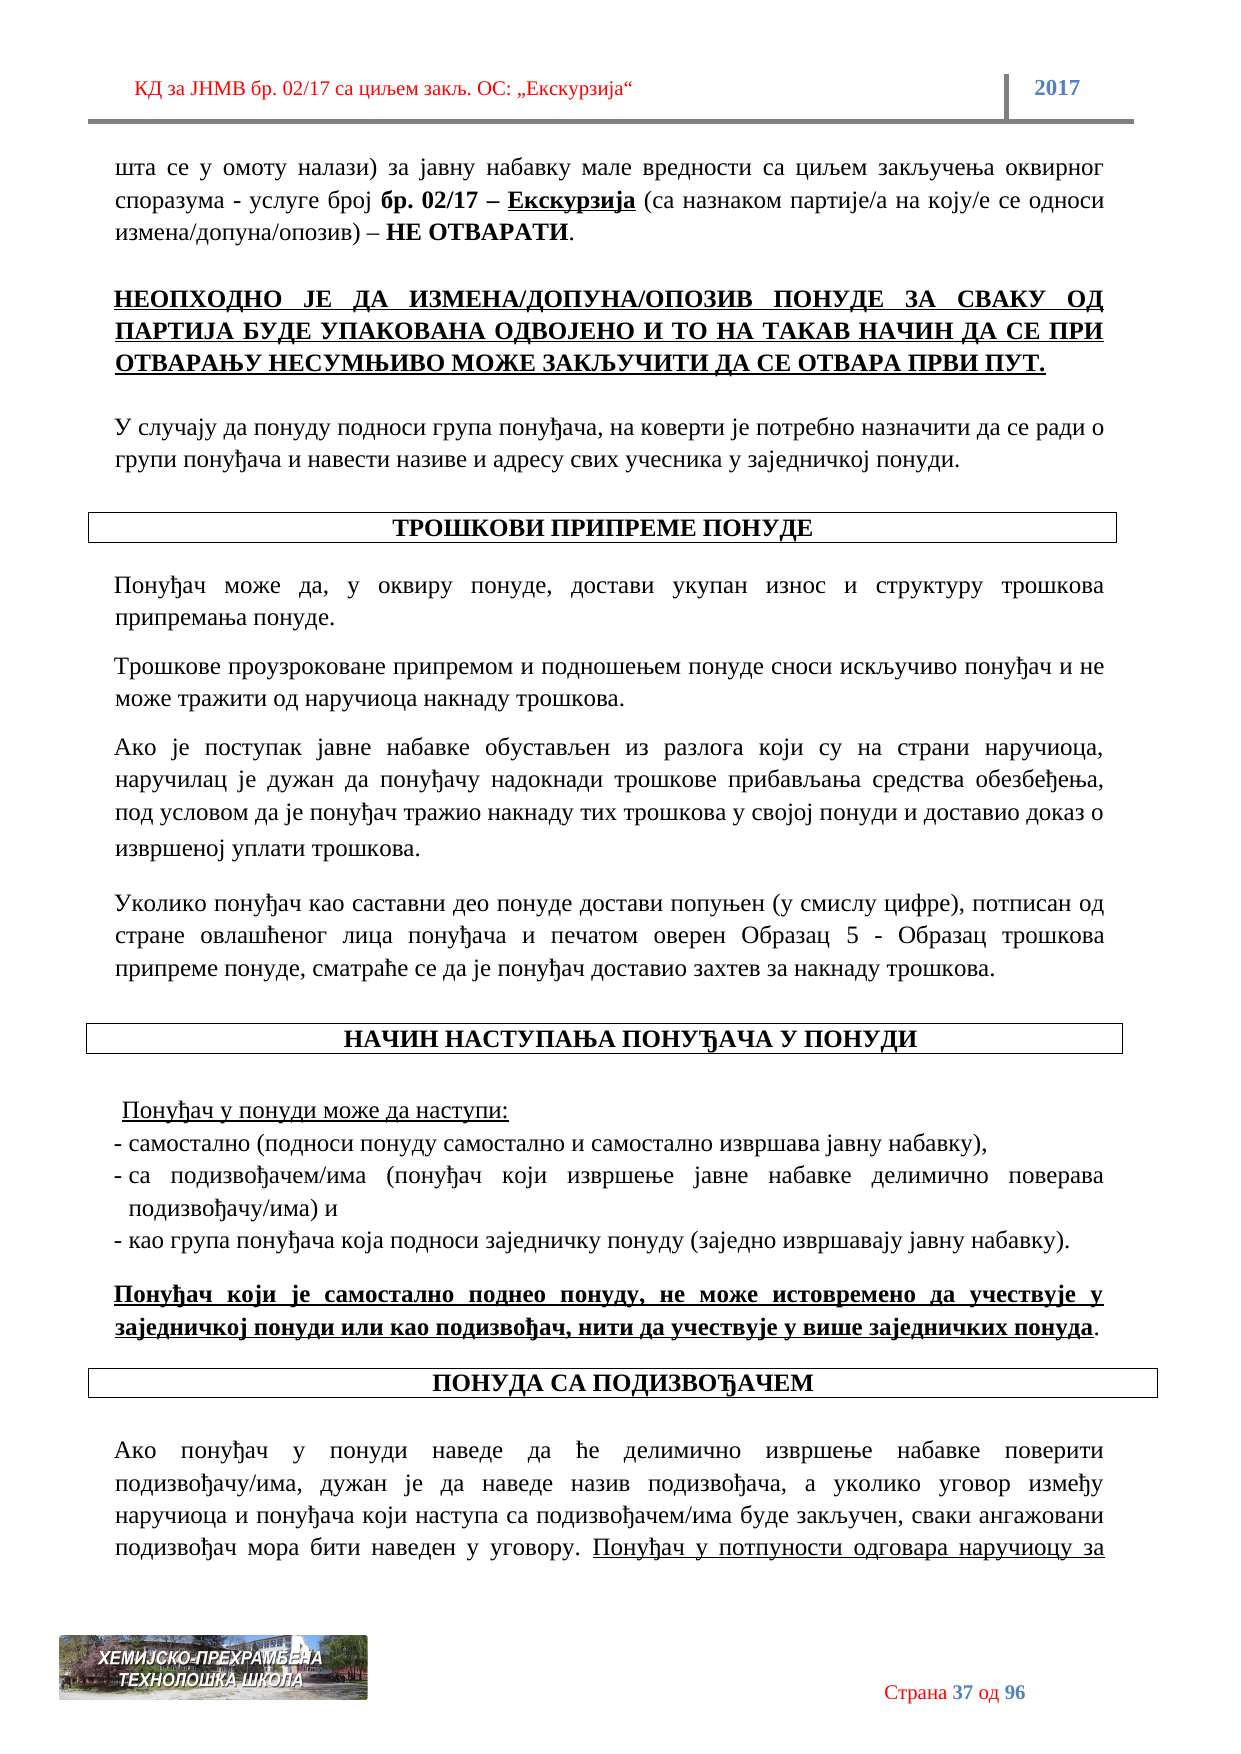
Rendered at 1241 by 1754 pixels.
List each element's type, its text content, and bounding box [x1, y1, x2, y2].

list као група понуђача која подноси заједничку понуду (заједно извршавају јавну набавку). [114, 1225, 1105, 1254]
text Уколико понуђач као саставни део понуде достави попуњен (у смислу цифре), потписан од стране овлашћеног лица понуђача и печатом оверен Образац 5 - Образац трошкова припреме понуде, сматраће се да је понуђач доставио захтев за накнаду трошкова. [114, 888, 1105, 981]
subtitle ТРОШКОВИ ПРИПРЕМЕ ПОНУДЕ [89, 513, 1116, 542]
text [114, 1436, 1105, 1561]
subtitle ПОНУДА СА ПОДИЗВОЂАЧЕМ [89, 1369, 1157, 1397]
picture [59, 1635, 368, 1700]
list самостално (подноси понуду самостално и самостално извршава јавну набавку), [114, 1128, 1105, 1157]
text Понуђач који је самостално поднео понуду, не може истовремено да учествује у заједничкој понуди или као подизвођач, нити да учествује у више заједничких понуда. [114, 1279, 1104, 1304]
text НЕОПХОДНО ЈЕ ДА ИЗМЕНА/ДОПУНА/ОПОЗИВ ПОНУДЕ ЗА СВАКУ ОД ПАРТИЈА БУДЕ УПАКОВАНА ОДВОЈЕНО И ТО НА ТАКАВ НАЧИН ДА СЕ ПРИ ОТВАРАЊУ НЕСУМЊИВО МОЖЕ ЗАКЉУЧИТИ ДА СЕ ОТВАРА ПРВИ ПУТ. [114, 284, 1104, 309]
text Понуђач који је самостално поднео понуду, не може истовремено да учествује у заједничкој понуди или као подизвођач, нити да учествује у више заједничких понуда. [114, 1306, 1104, 1341]
text У случају да понуду подноси група понуђача, на коверти је потребно назначити да се ради о групи понуђача и навести називе и адресу свих учесника у заједничкој понуди. [114, 412, 1105, 473]
text Ако је поступак јавне набавке обустављен из разлога који су на страни наручиоца, наручилац је дужан да понуђачу надокнади трошкове прибављања средства обезбеђења, под условом да је понуђач тражио накнаду тих трошкова у својој понуди и доставио доказ о извршеној уплати трошкова. [114, 732, 1105, 863]
text Понуђач у понуди може да наступи: [59, 1095, 1105, 1124]
text Понуђач може да, у оквиру понуде, достави укупан износ и структуру трошкова припремања понуде. [114, 570, 1105, 631]
list са подизвођачем/има (понуђач који извршење јавне набавке делимично поверава подизвођачу/има) и [114, 1161, 1105, 1221]
text Трошкове проузроковане припремом и подношењем понуде сноси искључиво понуђач и не може тражити од наручиоца накнаду трошкова. [114, 651, 1105, 712]
text НЕОПХОДНО ЈЕ ДА ИЗМЕНА/ДОПУНА/ОПОЗИВ ПОНУДЕ ЗА СВАКУ ОД ПАРТИЈА БУДЕ УПАКОВАНА ОДВОЈЕНО И ТО НА ТАКАВ НАЧИН ДА СЕ ПРИ ОТВАРАЊУ НЕСУМЊИВО МОЖЕ ЗАКЉУЧИТИ ДА СЕ ОТВАРА ПРВИ ПУТ. [114, 310, 1104, 377]
text НАЧИН НАСТУПАЊА ПОНУЂАЧА У ПОНУДИ [87, 1024, 1122, 1053]
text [114, 152, 1105, 246]
